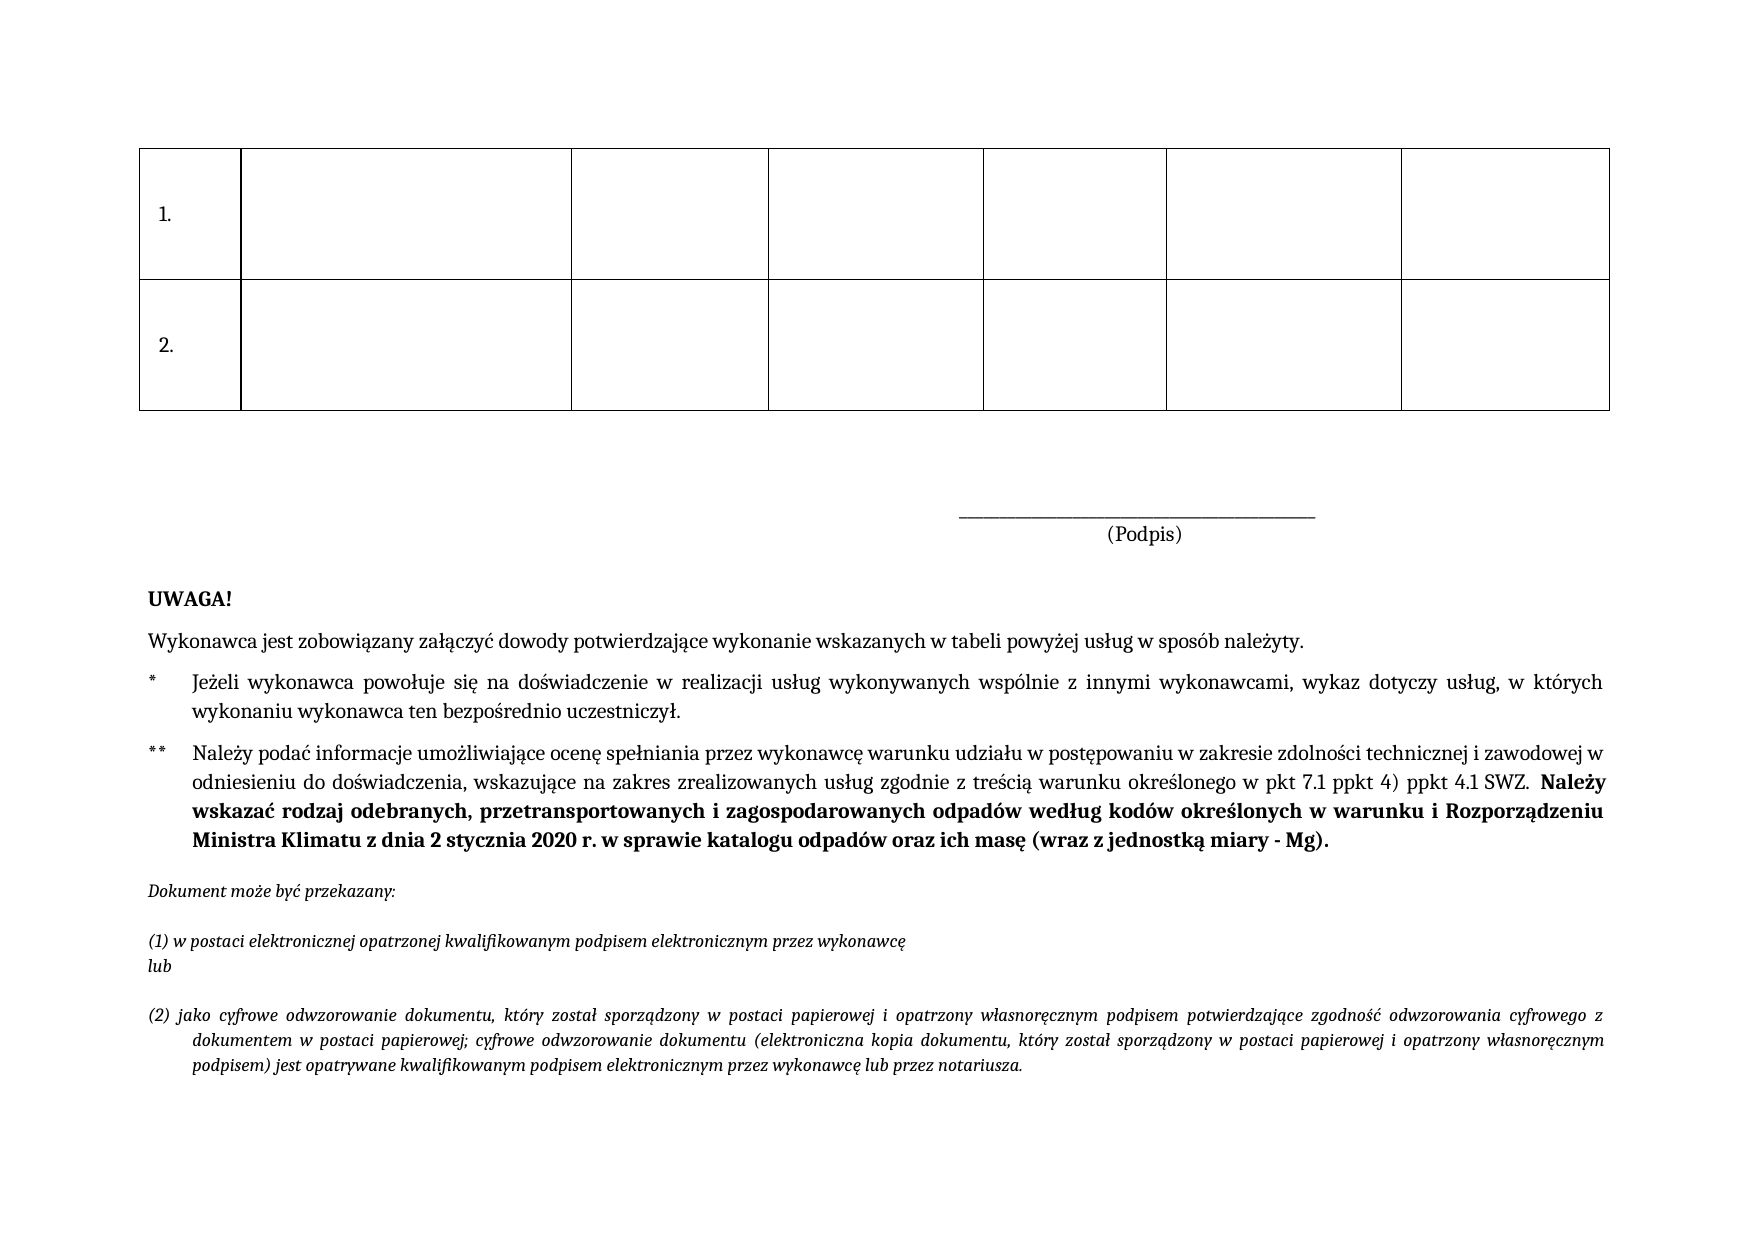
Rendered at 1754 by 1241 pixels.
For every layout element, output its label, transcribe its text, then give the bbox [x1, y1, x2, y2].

table_cell [984, 149, 1166, 279]
table_cell [1402, 149, 1609, 279]
table_cell [1167, 149, 1401, 279]
text ____________________________________________ [148, 497, 1606, 522]
table_cell 2. [140, 280, 240, 410]
table_cell [572, 280, 768, 410]
text * Jeżeli wykonawca powołuje się na doświadczenie w realizacji usług wykonywanych wspólnie z innymi wykonawcami, wykaz dotyczy usług, w których wykonaniu wykonawca ten bezpośrednio uczestniczył. [148, 670, 1606, 724]
text (2) jako cyfrowe odwzorowanie dokumentu, który został sporządzony w postaci papierowej i opatrzony własnoręcznym podpisem potwierdzające zgodność odwzorowania cyfrowego z dokumentem w postaci papierowej; cyfrowe odwzorowanie dokumentu (elektroniczna kopia dokumentu, który został sporządzony w postaci papierowej i opatrzony własnoręcznym podpisem) jest opatrywane kwalifikowanym podpisem elektronicznym przez wykonawcę lub przez notariusza. [148, 1005, 1606, 1076]
text UWAGA! [148, 587, 1606, 612]
table_cell [242, 280, 571, 410]
table_cell [572, 149, 768, 279]
table_cell [1167, 280, 1401, 410]
table_cell [769, 280, 983, 410]
text Dokument może być przekazany: [148, 881, 1606, 903]
text Wykonawca jest zobowiązany załączyć dowody potwierdzające wykonanie wskazanych w tabeli powyżej usług w sposób należyty. [148, 628, 1606, 654]
text (Podpis) [1033, 522, 1606, 547]
table_cell [1402, 280, 1609, 410]
text (1) w postaci elektronicznej opatrzonej kwalifikowanym podpisem elektronicznym przez wykonawcę [148, 931, 1606, 952]
table_cell 1. [140, 149, 240, 279]
text lub [148, 955, 1606, 977]
table_cell [984, 280, 1166, 410]
text ** Należy podać informacje umożliwiające ocenę spełniania przez wykonawcę warunku udziału w postępowaniu w zakresie zdolności technicznej i zawodowej w odniesieniu do doświadczenia, wskazujące na zakres zrealizowanych usług zgodnie z treścią warunku określonego w pkt 7.1 ppkt 4) ppkt 4.1 SWZ. Należy wskazać rodzaj odebranych, przetransportowanych i zagospodarowanych odpadów według kodów określonych w warunku i Rozporządzeniu Ministra Klimatu z dnia 2 stycznia 2020 r. w sprawie katalogu odpadów oraz ich masę (wraz z jednostką miary - Mg). [148, 740, 1606, 852]
table_cell [242, 149, 571, 279]
table_cell [769, 149, 983, 279]
